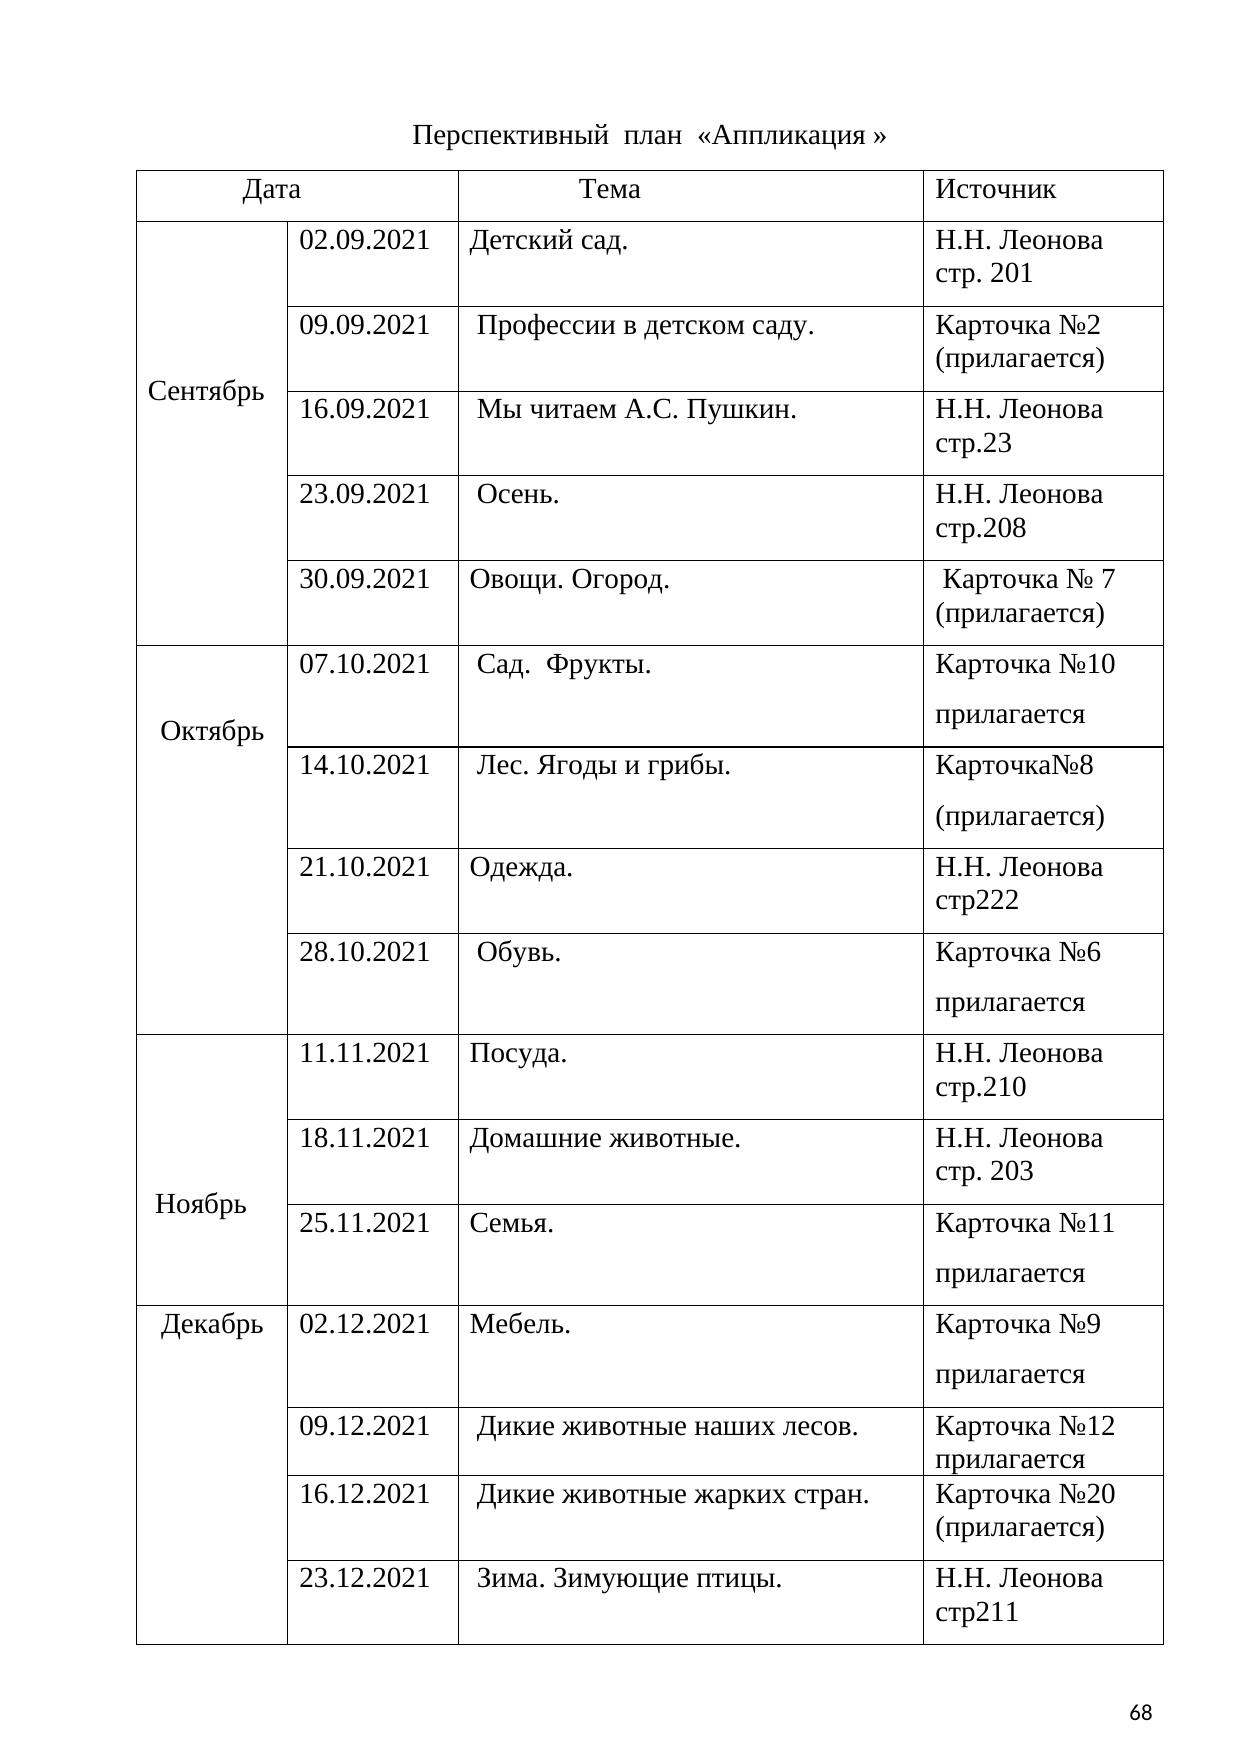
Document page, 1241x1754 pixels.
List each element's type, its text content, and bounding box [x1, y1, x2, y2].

table_cell Посуда. [459, 1035, 923, 1119]
text Перспективный план «Аппликация » [148, 117, 1152, 151]
table_cell Мы читаем А.С. Пушкин. [459, 392, 923, 475]
table_cell Дикие животные наших лесов. [459, 1408, 923, 1475]
table_cell 21.10.2021 [288, 849, 458, 933]
table_cell Карточка №2 (прилагается) [924, 307, 1163, 391]
table_header Источник [924, 171, 1163, 221]
table_cell Сентябрь [137, 222, 287, 645]
table_cell 07.10.2021 [288, 646, 458, 746]
table_cell Обувь. [459, 934, 923, 1034]
table_cell Карточка №11 прилагается [924, 1205, 1163, 1305]
table_cell 23.09.2021 [288, 476, 458, 560]
table_cell Карточка№8 (прилагается) [924, 748, 1163, 848]
table_cell Семья. [459, 1205, 923, 1305]
table_cell Сад. Фрукты. [459, 646, 923, 746]
table_cell Овощи. Огород. [459, 561, 923, 645]
table_cell 25.11.2021 [288, 1205, 458, 1305]
table_cell 28.10.2021 [288, 934, 458, 1034]
table_cell 02.09.2021 [288, 222, 458, 306]
table_cell Домашние животные. [459, 1120, 923, 1204]
table_cell 02.12.2021 [288, 1306, 458, 1407]
table_cell Декабрь [137, 1306, 287, 1644]
table_cell Н.Н. Леонова стр222 [924, 849, 1163, 933]
table_cell 11.11.2021 [288, 1035, 458, 1119]
table_cell Карточка №6 прилагается [924, 934, 1163, 1034]
table_cell Одежда. [459, 849, 923, 933]
table_cell 30.09.2021 [288, 561, 458, 645]
table_cell Н.Н. Леонова стр. 201 [924, 222, 1163, 306]
table_cell Ноябрь [137, 1035, 287, 1305]
table_cell Зима. Зимующие птицы. [459, 1561, 923, 1644]
table_cell 09.12.2021 [288, 1408, 458, 1475]
table_header Тема [459, 171, 923, 221]
table_cell Карточка №9 прилагается [924, 1306, 1163, 1407]
table_cell Мебель. [459, 1306, 923, 1407]
table_cell 16.09.2021 [288, 392, 458, 475]
table_cell Профессии в детском саду. [459, 307, 923, 391]
table_cell Н.Н. Леонова стр.210 [924, 1035, 1163, 1119]
table_cell Октябрь [137, 646, 287, 1034]
table_cell Карточка №10 прилагается [924, 646, 1163, 746]
table_cell 16.12.2021 [288, 1476, 458, 1559]
table_cell 14.10.2021 [288, 748, 458, 848]
table_cell Н.Н. Леонова стр.208 [924, 476, 1163, 560]
table_cell Осень. [459, 476, 923, 560]
table_cell Н.Н. Леонова стр. 203 [924, 1120, 1163, 1204]
table_cell Лес. Ягоды и грибы. [459, 748, 923, 848]
table_cell Н.Н. Леонова стр.23 [924, 392, 1163, 475]
table_cell Карточка № 7 (прилагается) [924, 561, 1163, 645]
table_cell Дикие животные жарких стран. [459, 1476, 923, 1559]
table_cell 09.09.2021 [288, 307, 458, 391]
table_header Дата [137, 171, 458, 221]
table_cell Карточка №20 (прилагается) [924, 1476, 1163, 1559]
table_cell 23.12.2021 [288, 1561, 458, 1644]
table_cell 18.11.2021 [288, 1120, 458, 1204]
table_cell Н.Н. Леонова стр211 [924, 1561, 1163, 1644]
table_cell Детский сад. [459, 222, 923, 306]
table_cell Карточка №12 прилагается [924, 1408, 1163, 1475]
